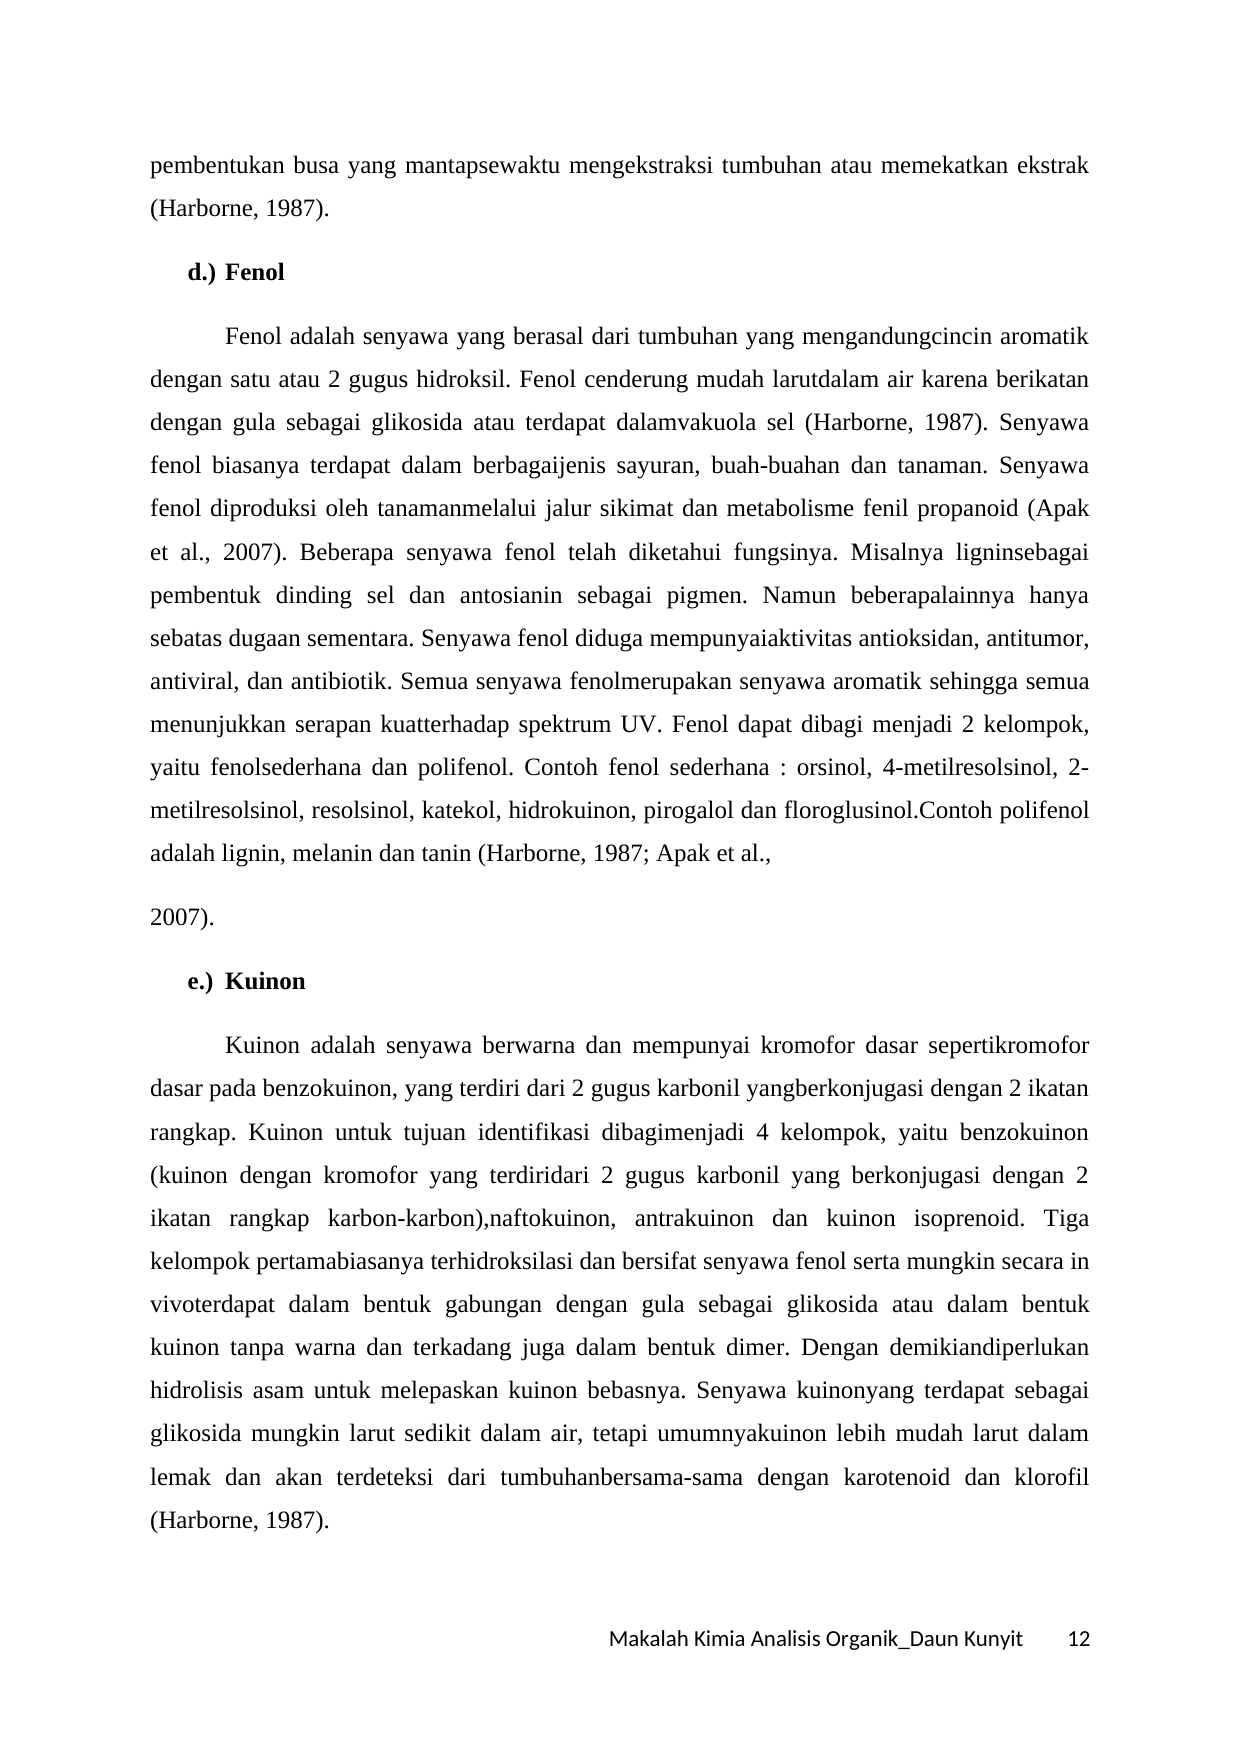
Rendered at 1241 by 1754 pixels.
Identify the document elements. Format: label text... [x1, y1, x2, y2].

list Fenol [187, 257, 1090, 286]
text Fenol adalah senyawa yang berasal dari tumbuhan yang mengandungcincin aromatik dengan satu atau 2 gugus hidroksil. Fenol cenderung mudah larutdalam air karena berikatan dengan gula sebagai glikosida atau terdapat dalamvakuola sel (Harborne, 1987). Senyawa fenol biasanya terdapat dalam berbagaijenis sayuran, buah-buahan dan tanaman. Senyawa fenol diproduksi oleh tanamanmelalui jalur sikimat dan metabolisme fenil propanoid (Apak et al., 2007). Beberapa senyawa fenol telah diketahui fungsinya. Misalnya ligninsebagai pembentuk dinding sel dan antosianin sebagai pigmen. Namun beberapalainnya hanya sebatas dugaan sementara. Senyawa fenol diduga mempunyaiaktivitas antioksidan, antitumor, antiviral, dan antibiotik. Semua senyawa fenolmerupakan senyawa aromatik sehingga semua menunjukkan serapan kuatterhadap spektrum UV. Fenol dapat dibagi menjadi 2 kelompok, yaitu fenolsederhana dan polifenol. Contoh fenol sederhana : orsinol, 4-metilresolsinol, 2-metilresolsinol, resolsinol, katekol, hidrokuinon, pirogalol dan floroglusinol.Contoh polifenol adalah lignin, melanin dan tanin (Harborne, 1987; Apak et al., [150, 321, 1090, 867]
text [150, 150, 1090, 222]
text Kuinon adalah senyawa berwarna dan mempunyai kromofor dasar sepertikromofor dasar pada benzokuinon, yang terdiri dari 2 gugus karbonil yangberkonjugasi dengan 2 ikatan rangkap. Kuinon untuk tujuan identifikasi dibagimenjadi 4 kelompok, yaitu benzokuinon (kuinon dengan kromofor yang terdiridari 2 gugus karbonil yang berkonjugasi dengan 2 ikatan rangkap karbon-karbon),naftokuinon, antrakuinon dan kuinon isoprenoid. Tiga kelompok pertamabiasanya terhidroksilasi dan bersifat senyawa fenol serta mungkin secara in vivoterdapat dalam bentuk gabungan dengan gula sebagai glikosida atau dalam bentuk kuinon tanpa warna dan terkadang juga dalam bentuk dimer. Dengan demikiandiperlukan hidrolisis asam untuk melepaskan kuinon bebasnya. Senyawa kuinonyang terdapat sebagai glikosida mungkin larut sedikit dalam air, tetapi umumnyakuinon lebih mudah larut dalam lemak dan akan terdeteksi dari tumbuhanbersama-sama dengan karotenoid dan klorofil (Harborne, 1987). [150, 1030, 1090, 1533]
list Kuinon [187, 966, 1090, 995]
text 2007). [150, 902, 1090, 931]
